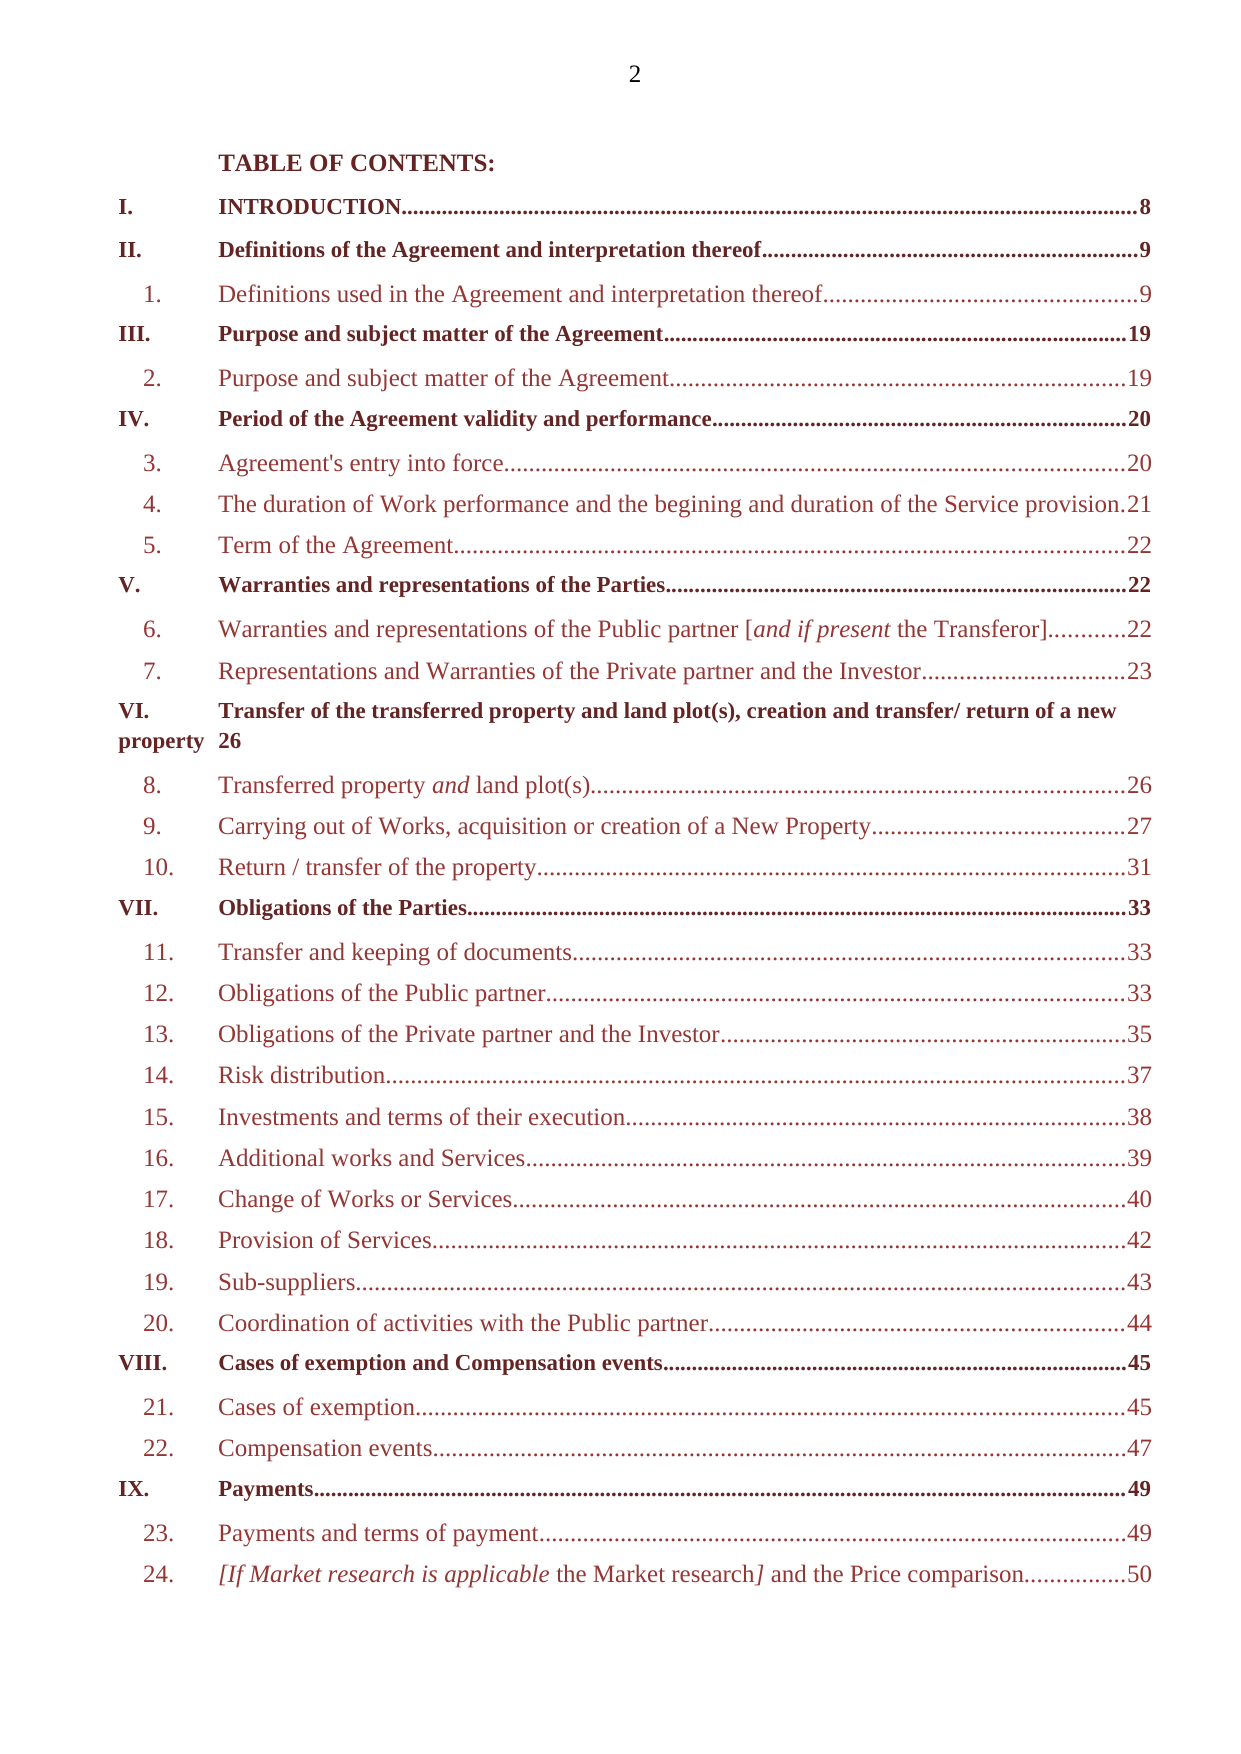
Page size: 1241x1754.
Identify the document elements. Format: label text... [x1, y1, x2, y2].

text III. Purpose and subject matter of the Agreement 19 [118, 321, 1152, 347]
text VII. Obligations of the Parties 33 [118, 894, 1152, 920]
text 22. Compensation events 47 [143, 1433, 1152, 1462]
text V. Warranties and representations of the Parties 22 [118, 572, 1152, 598]
text 13. Obligations of the Private partner and the Investor 35 [143, 1019, 1152, 1048]
text 14. Risk distribution 37 [143, 1061, 1152, 1089]
text 7. Representations and Warranties of the Private partner and the Investor 23 [143, 656, 1152, 684]
text IX. Payments 49 [118, 1475, 1152, 1501]
text II. Definitions of the Agreement and interpretation thereof 9 [118, 236, 1152, 263]
text VI. Transfer of the transferred property and land plot(s), creation and transfer/ return of a new property 26 [118, 697, 1152, 754]
text 6. Warranties and representations of the Public partner [and if present the Transferor] 22 [143, 614, 1152, 643]
text 19. Sub-suppliers 43 [143, 1267, 1152, 1296]
text 1. Definitions used in the Agreement and interpretation thereof 9 [143, 279, 1152, 308]
text TABLE OF CONTENTS: [118, 148, 1152, 176]
text 24. [If Market research is applicable the Market research] and the Price comparison 50 [143, 1559, 1152, 1588]
text 15. Investments and terms of their execution 38 [143, 1102, 1152, 1131]
text 10. Return / transfer of the property 31 [143, 852, 1152, 881]
text 20. Coordination of activities with the Public partner 44 [143, 1308, 1152, 1337]
text 18. Provision of Services 42 [143, 1226, 1152, 1254]
text 3. Agreement's entry into force 20 [143, 448, 1152, 477]
text 16. Additional works and Services 39 [143, 1143, 1152, 1172]
text VIII. Cases of exemption and Compensation events 45 [118, 1349, 1152, 1376]
text 2. Purpose and subject matter of the Agreement 19 [143, 363, 1152, 392]
text 12. Obligations of the Public partner 33 [143, 978, 1152, 1007]
text 17. Change of Works or Services 40 [143, 1184, 1152, 1213]
text 4. The duration of Work performance and the begining and duration of the Service provision 21 [143, 489, 1152, 518]
text 21. Cases of exemption 45 [143, 1392, 1152, 1421]
text 11. Transfer and keeping of documents 33 [143, 937, 1152, 966]
text 9. Carrying out of Works, acquisition or creation of a New Property 27 [143, 811, 1152, 840]
text I. INTRODUCTION 8 [118, 193, 1152, 219]
text IV. Period of the Agreement validity and performance 20 [118, 405, 1152, 431]
text 5. Term of the Agreement 22 [143, 530, 1152, 559]
text 23. Payments and terms of payment 49 [143, 1518, 1152, 1547]
text 8. Transferred property and land plot(s) 26 [143, 770, 1152, 799]
